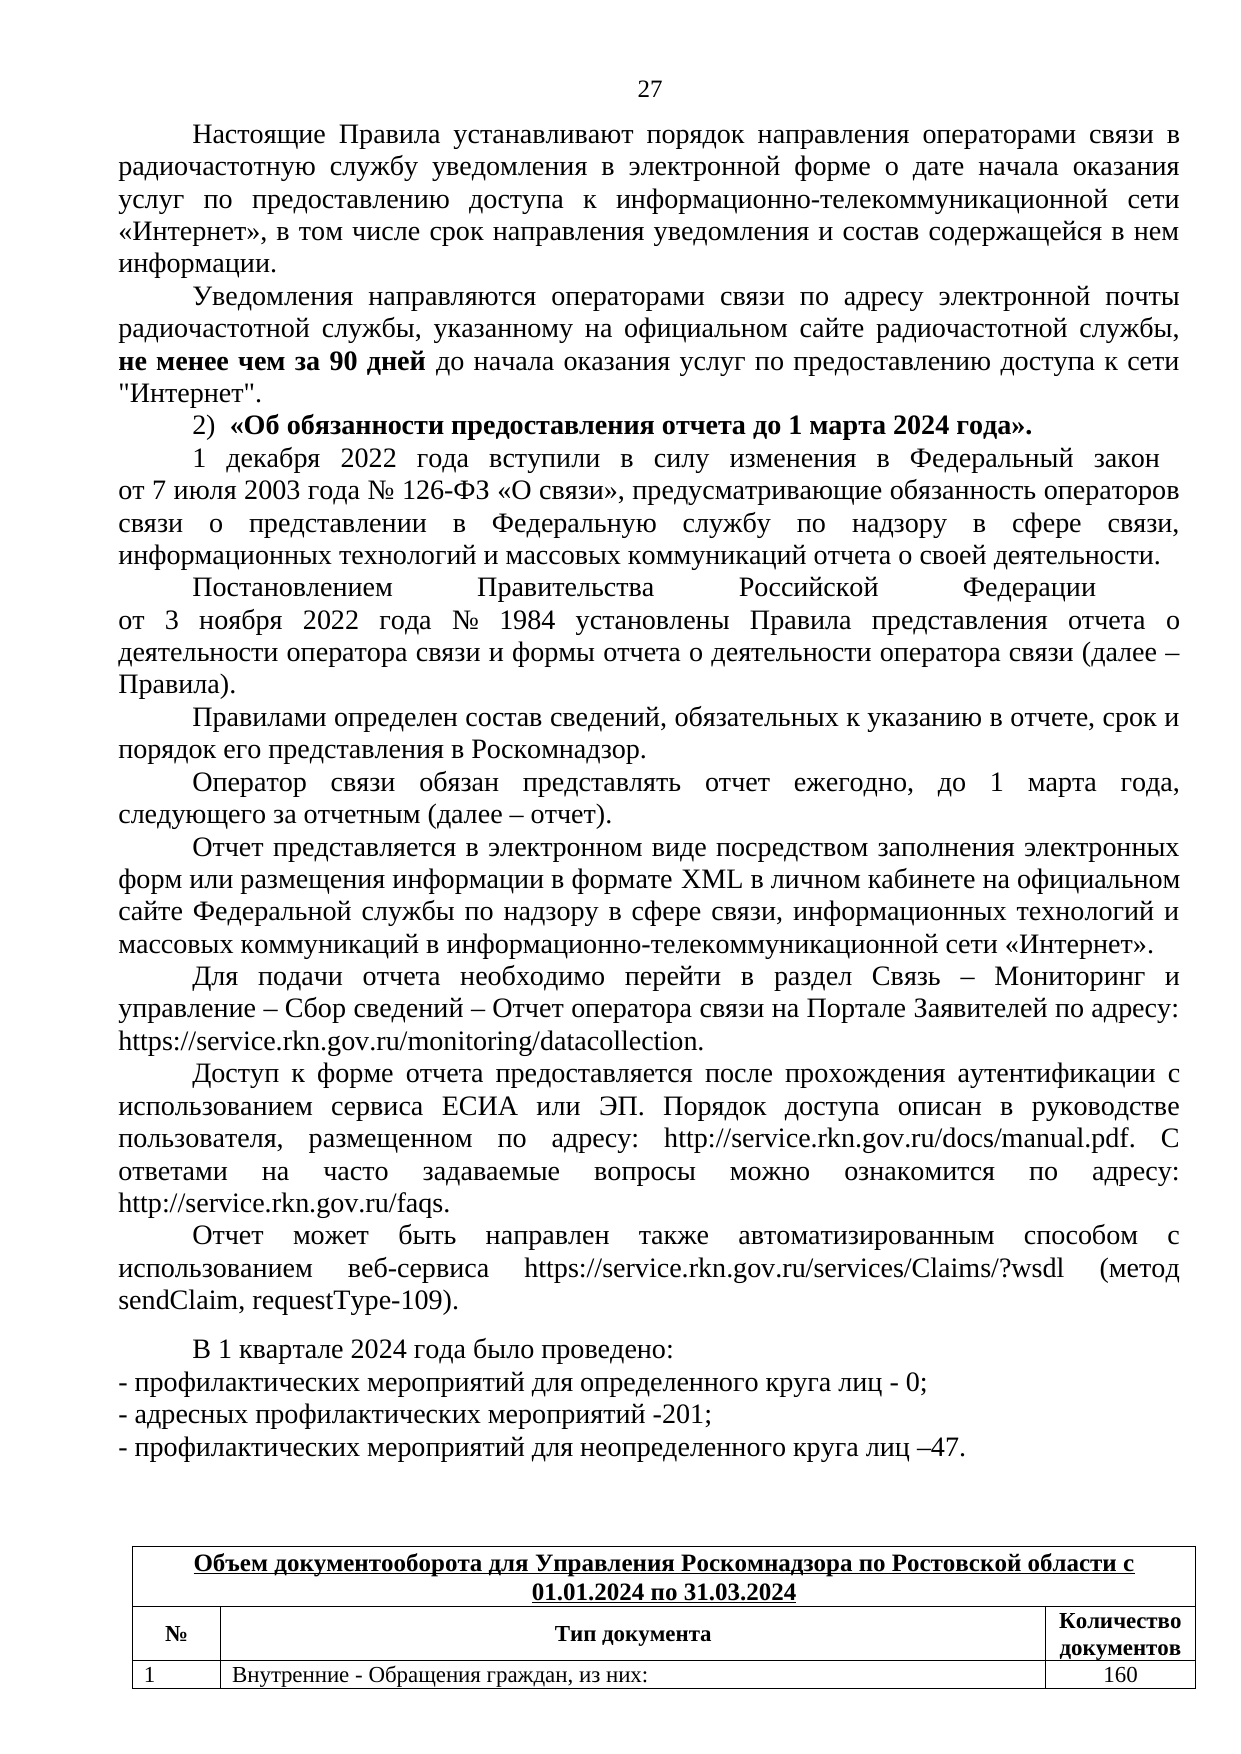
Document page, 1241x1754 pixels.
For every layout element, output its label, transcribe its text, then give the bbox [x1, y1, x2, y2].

text Доступ к форме отчета предоставляется после прохождения аутентификации с использованием сервиса ЕСИА или ЭП. Порядок доступа описан в руководстве пользователя, размещенном по адресу: http://service.rkn.gov.ru/docs/manual.pdf. С ответами на часто задаваемые вопросы можно ознакомится по адресу: http://service.rkn.gov.ru/faqs. [118, 1056, 1181, 1218]
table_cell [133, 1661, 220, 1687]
text 1 декабря 2022 года вступили в силу изменения в Федеральный закон от 7 июля 2003 года № 126-ФЗ «О связи», предусматривающие обязанность операторов связи о представлении в Федеральную службу по надзору в сфере связи, информационных технологий и массовых коммуникаций отчета о своей деятельности. [118, 441, 1181, 570]
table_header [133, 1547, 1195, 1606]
text - адресных профилактических мероприятий -201; [118, 1397, 1181, 1429]
text Правилами определен состав сведений, обязательных к указанию в отчете, срок и порядок его представления в Роскомнадзор. [118, 700, 1181, 765]
text Отчет представляется в электронном виде посредством заполнения электронных форм или размещения информации в формате XML в личном кабинете на официальном сайте Федеральной службы по надзору в сфере связи, информационных технологий и массовых коммуникаций в информационно-телекоммуникационной сети «Интернет». [118, 829, 1181, 959]
text В 1 квартале 2024 года было проведено: [118, 1332, 1181, 1365]
text Настоящие Правила устанавливают порядок направления операторами связи в радиочастотную службу уведомления в электронной форме о дате начала оказания услуг по предоставлению доступа к информационно-телекоммуникационной сети «Интернет», в том числе срок направления уведомления и состав содержащейся в нем информации. [118, 117, 1181, 279]
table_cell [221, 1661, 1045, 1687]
list «Об обязанности предоставления отчета до 1 марта 2024 года». [192, 408, 1181, 441]
text Отчет может быть направлен также автоматизированным способом с использованием веб-сервиса https://service.rkn.gov.ru/services/Claims/?wsdl (метод sendClaim, requestType-109). [118, 1218, 1181, 1316]
text Постановлением Правительства Российской Федерации от 3 ноября 2022 года № 1984 установлены Правила представления отчета о деятельности оператора связи и формы отчета о деятельности оператора связи (далее – Правила). [118, 570, 1181, 700]
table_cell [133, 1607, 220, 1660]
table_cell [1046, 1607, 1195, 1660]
text Оператор связи обязан представлять отчет ежегодно, до 1 марта года, следующего за отчетным (далее – отчет). [118, 765, 1181, 829]
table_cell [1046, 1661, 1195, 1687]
text - профилактических мероприятий для неопределенного круга лиц –47. [118, 1429, 1181, 1462]
text Для подачи отчета необходимо перейти в раздел Связь – Мониторинг и управление – Сбор сведений – Отчет оператора связи на Портале Заявителей по адресу: https://service.rkn.gov.ru/monitoring/datacollection. [118, 959, 1181, 1056]
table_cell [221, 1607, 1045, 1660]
text - профилактических мероприятий для определенного круга лиц - 0; [118, 1365, 1181, 1397]
text Уведомления направляются операторами связи по адресу электронной почты радиочастотной службы, указанному на официальном сайте радиочастотной службы, не менее чем за 90 дней до начала оказания услуг по предоставлению доступа к сети "Интернет". [118, 279, 1181, 408]
